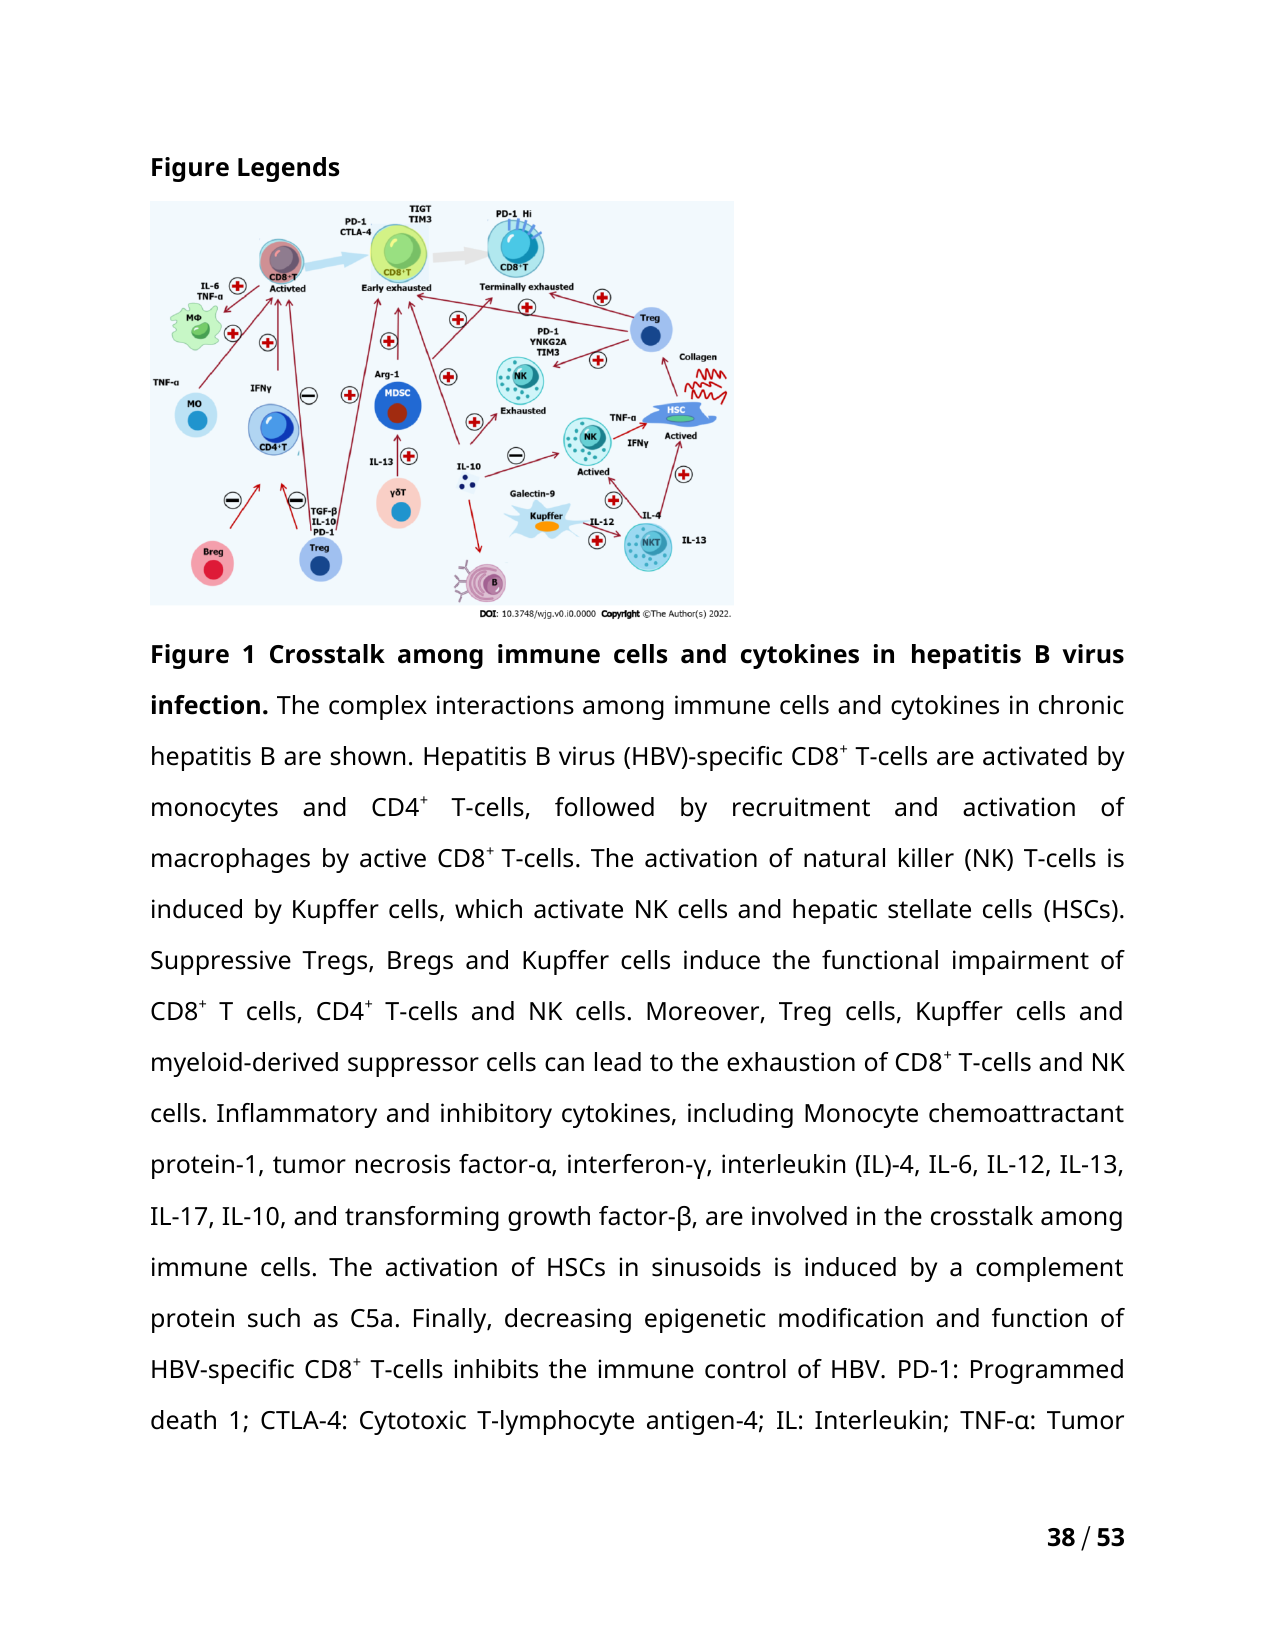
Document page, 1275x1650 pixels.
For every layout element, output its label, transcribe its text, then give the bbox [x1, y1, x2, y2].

picture [150, 201, 734, 623]
text Figure Legends [150, 150, 1125, 184]
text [150, 637, 1125, 1436]
